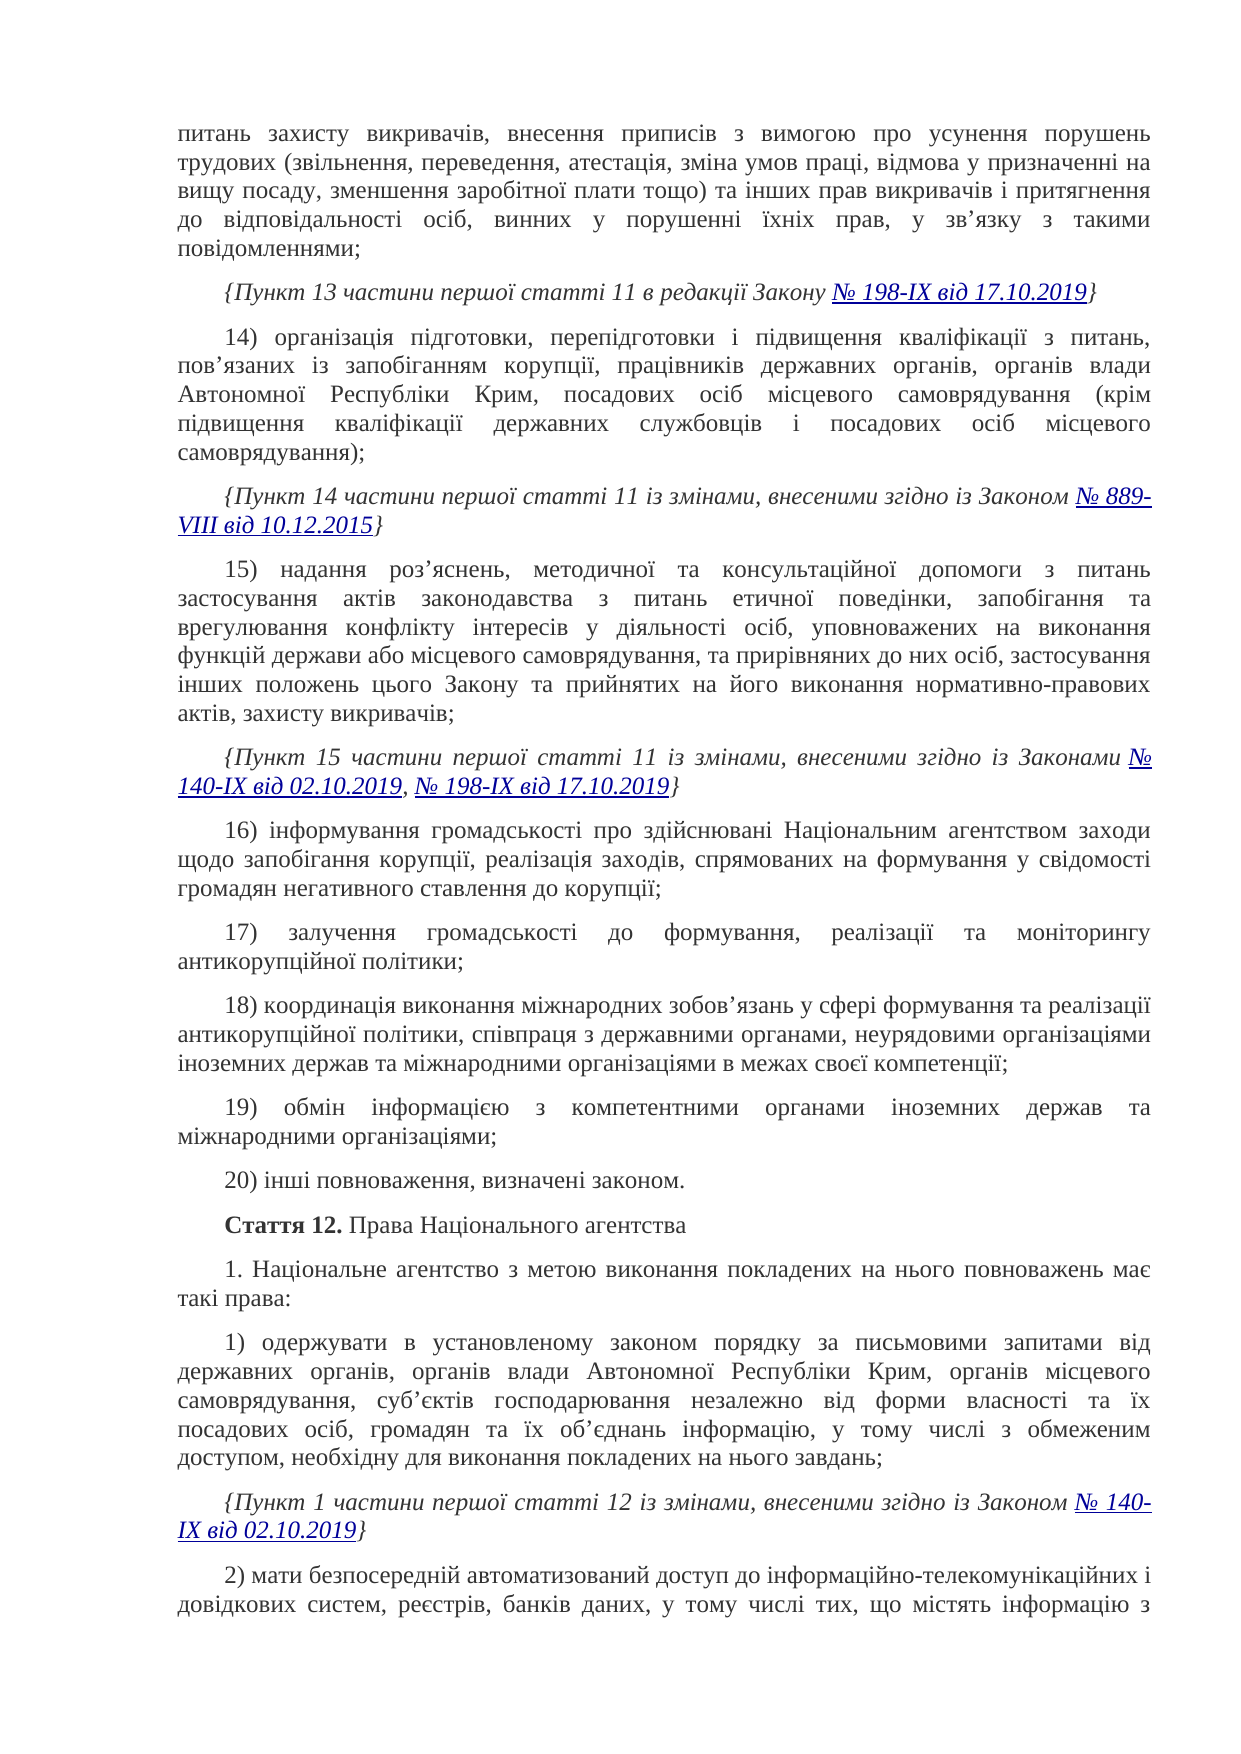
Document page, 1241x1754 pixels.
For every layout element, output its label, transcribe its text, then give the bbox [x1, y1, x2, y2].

text 1) одержувати в установленому законом порядку за письмовими запитами від державних органів, органів влади Автономної Республіки Крим, органів місцевого самоврядування, суб’єктів господарювання незалежно від форми власності та їх посадових осіб, громадян та їх об’єднань інформацію, у тому числі з обмеженим доступом, необхідну для виконання покладених на нього завдань; [177, 1327, 1152, 1471]
text 15) надання роз’яснень, методичної та консультаційної допомоги з питань застосування актів законодавства з питань етичної поведінки, запобігання та врегулювання конфлікту інтересів у діяльності осіб, уповноважених на виконання функцій держави або місцевого самоврядування, та прирівняних до них осіб, застосування інших положень цього Закону та прийнятих на його виконання нормативно-правових актів, захисту викривачів; [177, 554, 1152, 727]
text {Пункт 15 частини першої статті 11 із змінами, внесеними згідно із Законами № 140-IX від 02.10.2019, № 198-IX від 17.10.2019} [177, 742, 1152, 800]
text 18) координація виконання міжнародних зобов’язань у сфері формування та реалізації антикорупційної політики, співпраця з державними органами, неурядовими організаціями іноземних держав та міжнародними організаціями в межах своєї компетенції; [177, 991, 1152, 1077]
text 17) залучення громадськості до формування, реалізації та моніторингу антикорупційної політики; [177, 917, 1152, 975]
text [177, 1560, 1152, 1617]
text {Пункт 14 частини першої статті 11 із змінами, внесеними згідно із Законом № 889-VIII від 10.12.2015} [177, 481, 1152, 539]
text {Пункт 1 частини першої статті 12 із змінами, внесеними згідно із Законом № 140-IX від 02.10.2019} [177, 1487, 1152, 1544]
text Стаття 12. Права Національного агентства [177, 1210, 1152, 1239]
text 14) організація підготовки, перепідготовки і підвищення кваліфікації з питань, пов’язаних із запобіганням корупції, працівників державних органів, органів влади Автономної Республіки Крим, посадових осіб місцевого самоврядування (крім підвищення кваліфікації державних службовців і посадових осіб місцевого самоврядування); [177, 322, 1152, 466]
text 19) обмін інформацією з компетентними органами іноземних держав та міжнародними організаціями; [177, 1092, 1152, 1150]
text {Пункт 13 частини першої статті 11 в редакції Закону № 198-IX від 17.10.2019} [177, 277, 1152, 306]
text 20) інші повноваження, визначені законом. [177, 1166, 1152, 1194]
text 16) інформування громадськості про здійснювані Національним агентством заходи щодо запобігання корупції, реалізація заходів, спрямованих на формування у свідомості громадян негативного ставлення до корупції; [177, 816, 1152, 902]
text 1. Національне агентство з метою виконання покладених на нього повноважень має такі права: [177, 1254, 1152, 1312]
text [177, 118, 1152, 262]
